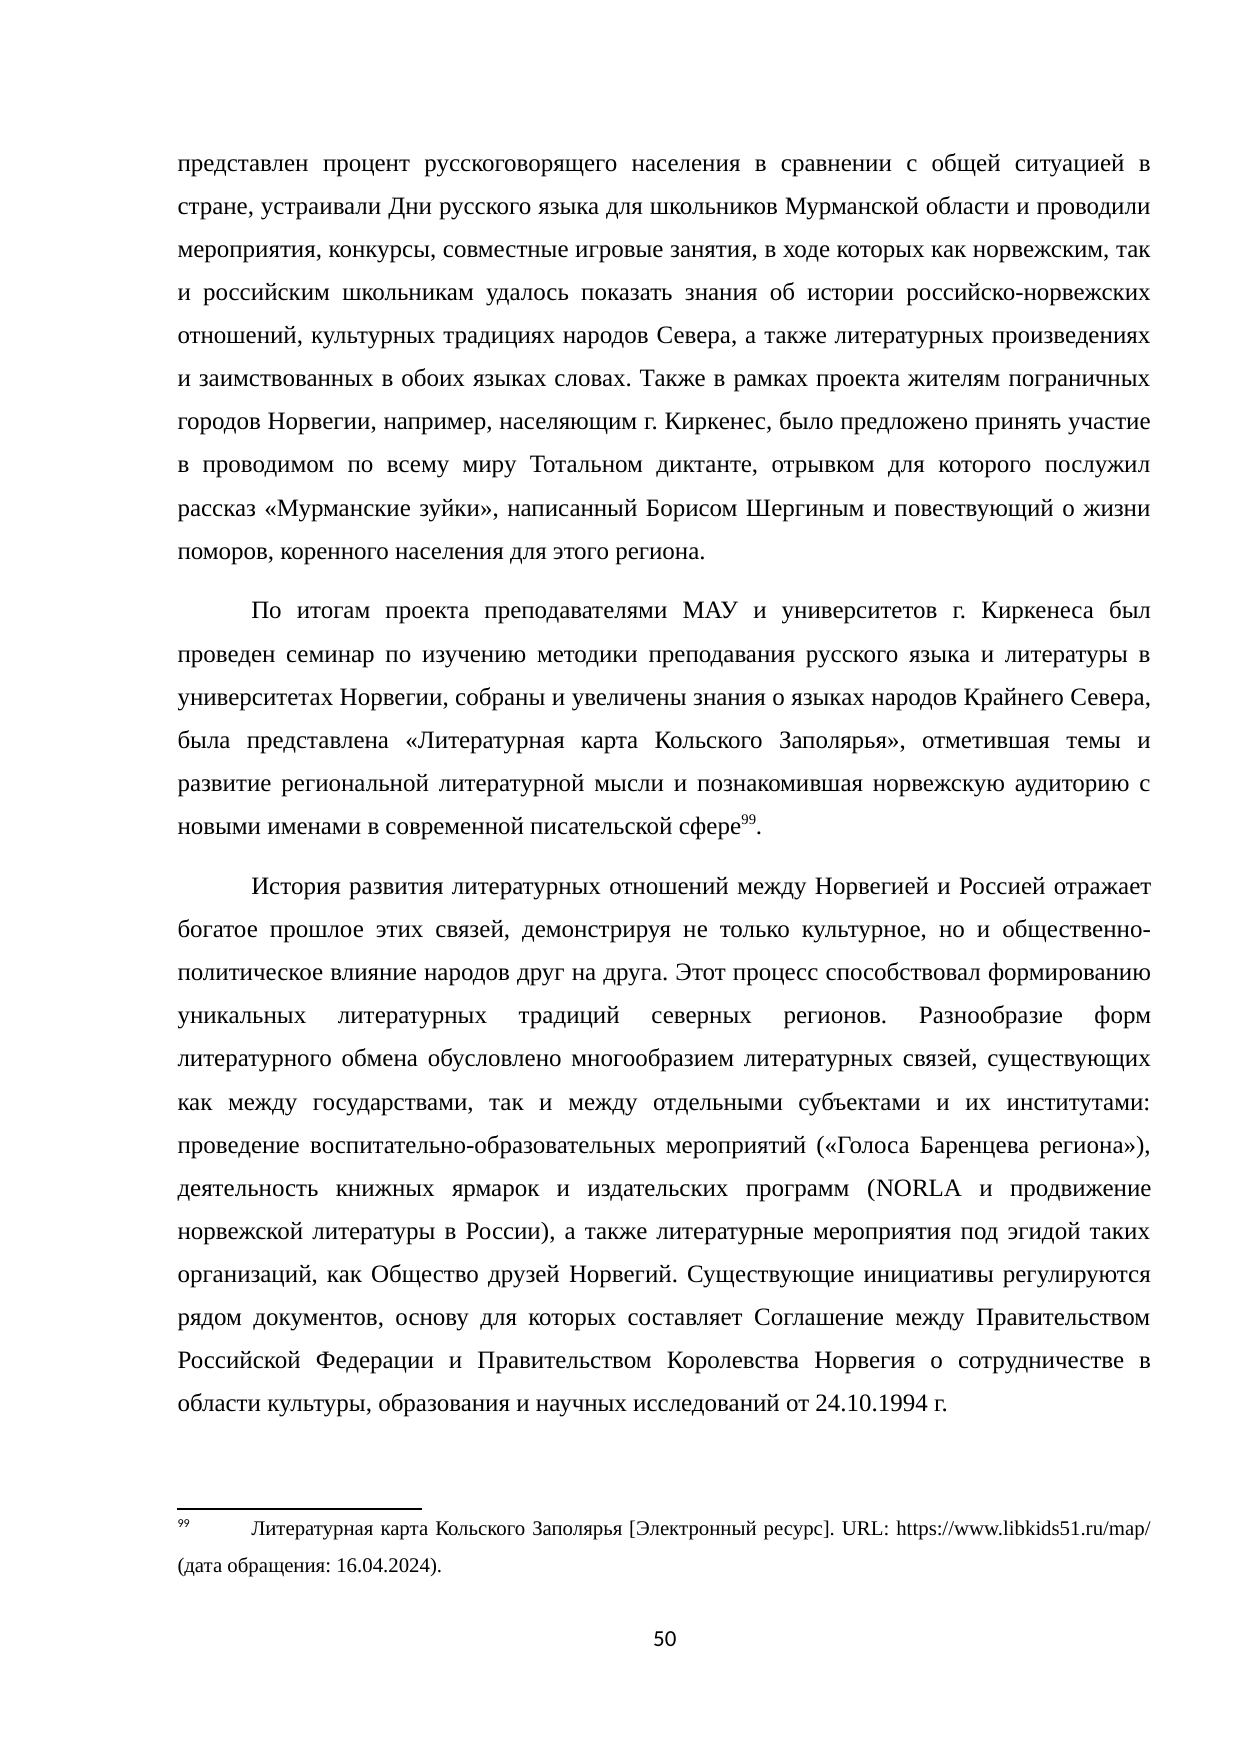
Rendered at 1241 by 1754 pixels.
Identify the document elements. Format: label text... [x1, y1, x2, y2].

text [177, 148, 1152, 564]
text История развития литературных отношений между Норвегией и Россией отражает богатое прошлое этих связей, демонстрируя не только культурное, но и общественно-политическое влияние народов друг на друга. Этот процесс способствовал формированию уникальных литературных традиций северных регионов. Разнообразие форм литературного обмена обусловлено многообразием литературных связей, существующих как между государствами, так и между отдельными субъектами и их институтами: проведение воспитательно-образовательных мероприятий («Голоса Баренцева региона»), деятельность книжных ярмарок и издательских программ (NORLA и продвижение норвежской литературы в России), а также литературные мероприятия под эгидой таких организаций, как Общество друзей Норвегий. Существующие инициативы регулируются рядом документов, основу для которых составляет Соглашение между Правительством Российской Федерации и Правительством Королевства Норвегия о сотрудничестве в области культуры, образования и научных исследований от 24.10.1994 г. [177, 871, 1152, 1417]
text По итогам проекта преподавателями МАУ и университетов г. Киркенеса был проведен семинар по изучению методики преподавания русского языка и литературы в университетах Норвегии, собраны и увеличены знания о языках народов Крайнего Севера, была представлена «Литературная карта Кольского Заполярья», отметившая темы и развитие региональной литературной мысли и познакомившая норвежскую аудиторию с новыми именами в современной писательской сфере. [177, 596, 1152, 840]
